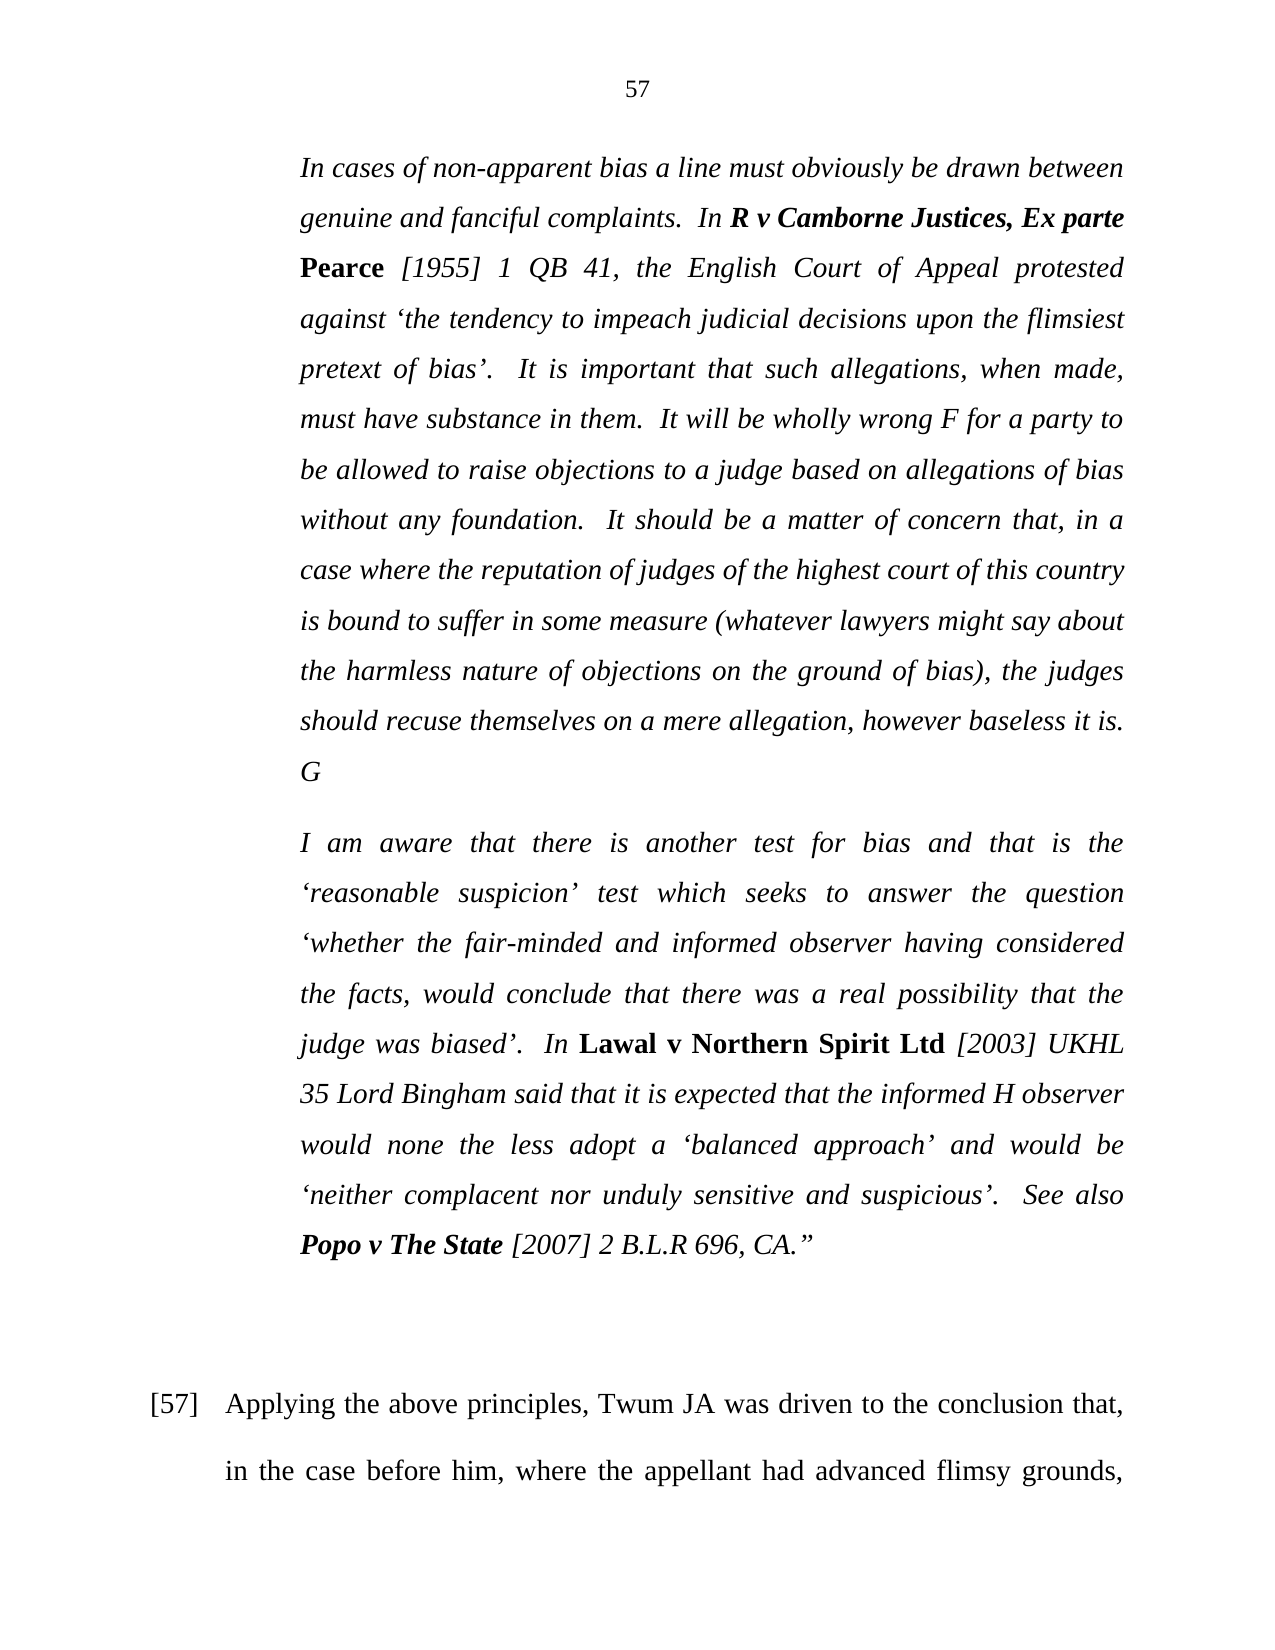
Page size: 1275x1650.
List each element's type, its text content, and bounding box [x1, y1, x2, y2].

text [150, 1386, 1125, 1487]
text In cases of non-apparent bias a line must obviously be drawn between genuine and fanciful complaints. In R v Camborne Justices, Ex parte Pearce [1955] 1 QB 41, the English Court of Appeal protested against ‘the tendency to impeach judicial decisions upon the flimsiest pretext of bias’. It is important that such allegations, when made, must have substance in them. It will be wholly wrong F for a party to be allowed to raise objections to a judge based on allegations of bias without any foundation. It should be a matter of concern that, in a case where the reputation of judges of the highest court of this country is bound to suffer in some measure (whatever lawyers might say about the harmless nature of objections on the ground of bias), the judges should recuse themselves on a mere allegation, however baseless it is. G [300, 150, 1125, 787]
text I am aware that there is another test for bias and that is the ‘reasonable suspicion’ test which seeks to answer the question ‘whether the fair-minded and informed observer having considered the facts, would conclude that there was a real possibility that the judge was biased’. In Lawal v Northern Spirit Ltd [2003] UKHL 35 Lord Bingham said that it is expected that the informed H observer would none the less adopt a ‘balanced approach’ and would be ‘neither complacent nor unduly sensitive and suspicious’. See also Popo v The State [2007] 2 B.L.R 696, CA.” [300, 825, 1125, 1261]
